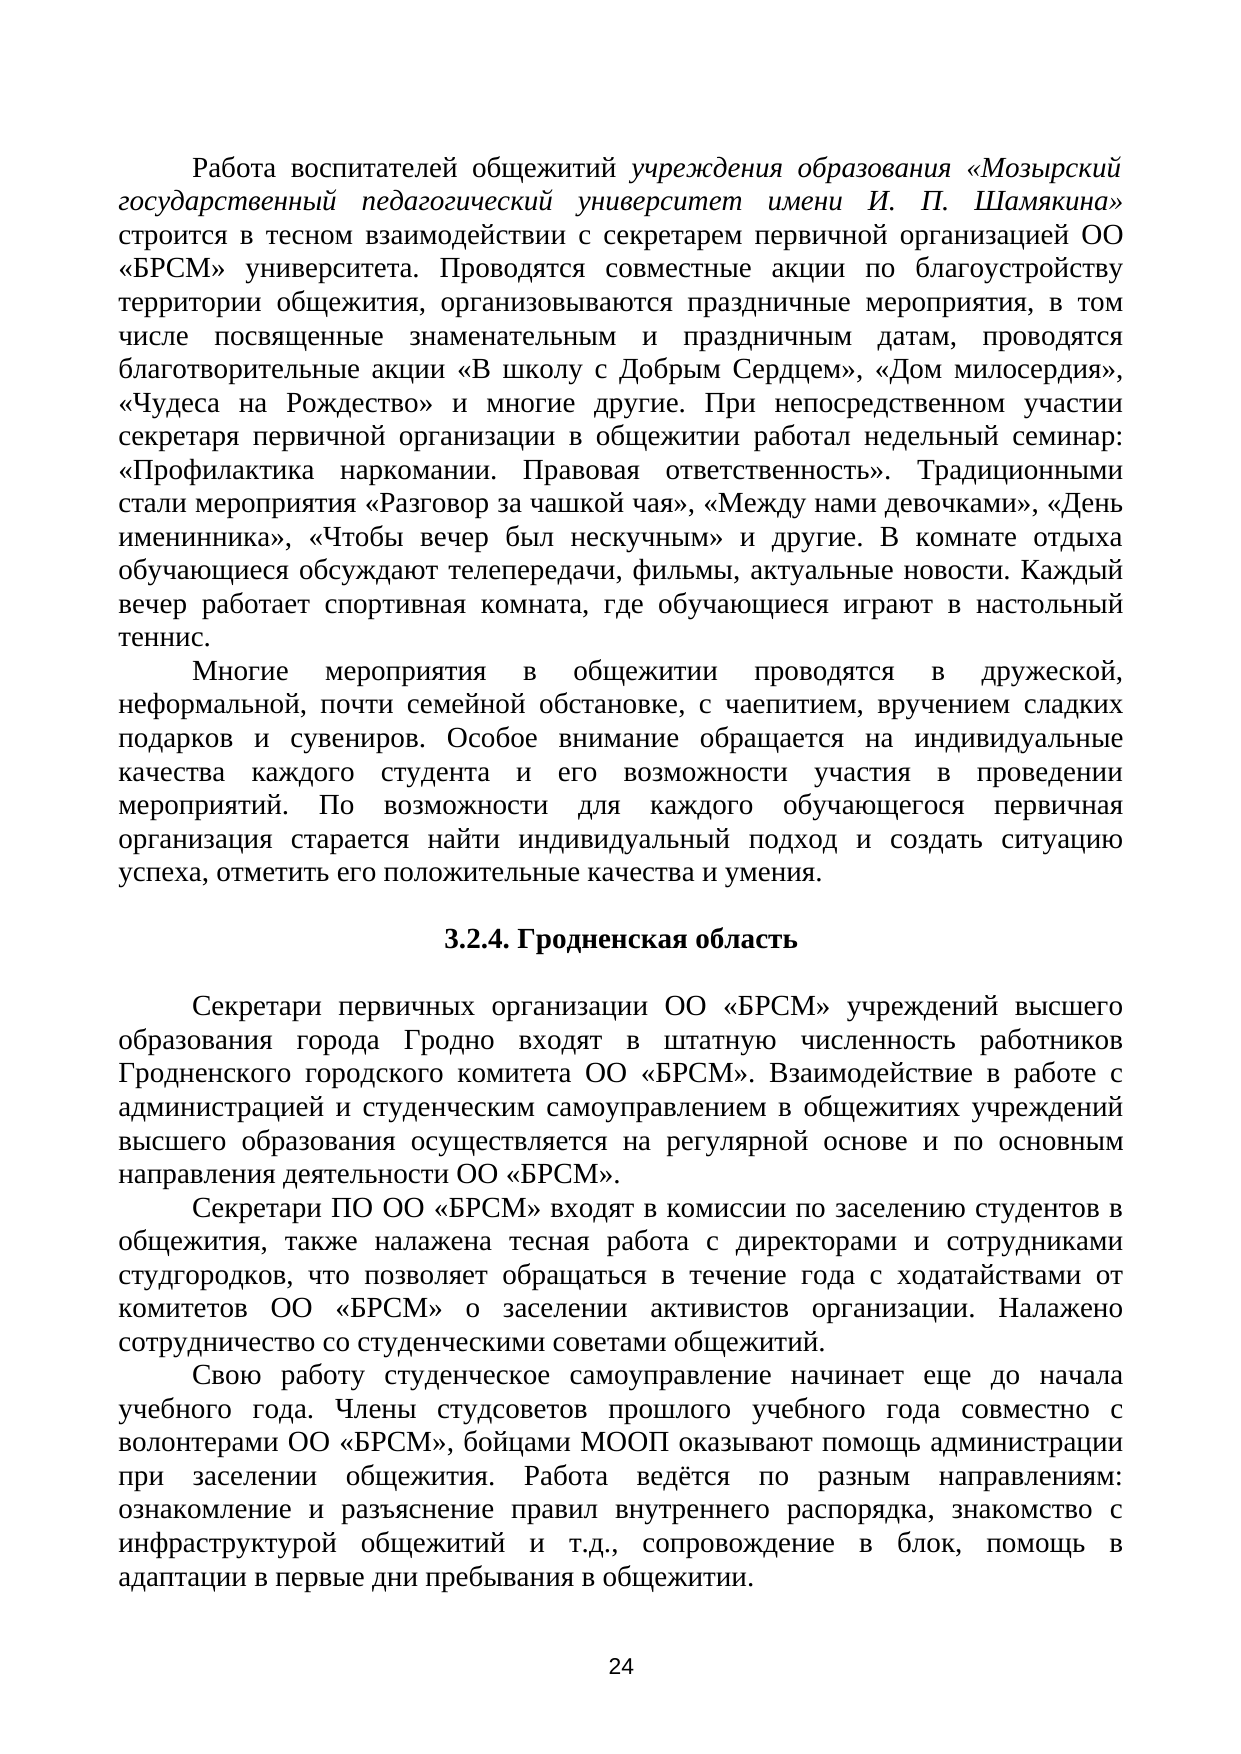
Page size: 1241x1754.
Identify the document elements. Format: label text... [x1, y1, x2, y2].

subtitle 3.2.4. Гродненская область [118, 921, 1124, 955]
text Свою работу студенческое самоуправление начинает еще до начала учебного года. Члены студсоветов прошлого учебного года совместно с волонтерами ОО «БРСМ», бойцами МООП оказывают помощь администрации при заселении общежития. Работа ведётся по разным направлениям: ознакомление и разъяснение правил внутреннего распорядка, знакомство с инфраструктурой общежитий и т.д., сопровождение в блок, помощь в адаптации в первые дни пребывания в общежитии. [118, 1357, 1124, 1592]
text Секретари ПО ОО «БРСМ» входят в комиссии по заселению студентов в общежития, также налажена тесная работа с директорами и сотрудниками студгородков, что позволяет обращаться в течение года с ходатайствами от комитетов ОО «БРСМ» о заселении активистов организации. Налажено сотрудничество со студенческими советами общежитий. [118, 1190, 1124, 1357]
text Многие мероприятия в общежитии проводятся в дружеской, неформальной, почти семейной обстановке, с чаепитием, вручением сладких подарков и сувениров. Особое внимание обращается на индивидуальные качества каждого студента и его возможности участия в проведении мероприятий. По возможности для каждого обучающегося первичная организация старается найти индивидуальный подход и создать ситуацию успеха, отметить его положительные качества и умения. [118, 653, 1124, 888]
text Работа воспитателей общежитий учреждения образования «Мозырский государственный педагогический университет имени И. П. Шамякина» строится в тесном взаимодействии с секретарем первичной организацией ОО «БРСМ» университета. Проводятся совместные акции по благоустройству территории общежития, организовываются праздничные мероприятия, в том числе посвященные знаменательным и праздничным датам, проводятся благотворительные акции «В школу с Добрым Сердцем», «Дом милосердия», «Чудеса на Рождество» и многие другие. При непосредственном участии секретаря первичной организации в общежитии работал недельный семинар: «Профилактика наркомании. Правовая ответственность». Традиционными стали мероприятия «Разговор за чашкой чая», «Между нами девочками», «День именинника», «Чтобы вечер был нескучным» и другие. В комнате отдыха обучающиеся обсуждают телепередачи, фильмы, актуальные новости. Каждый вечер работает спортивная комната, где обучающиеся играют в настольный теннис. [118, 150, 1124, 653]
text Секретари первичных организации ОО «БРСМ» учреждений высшего образования города Гродно входят в штатную численность работников Гродненского городского комитета ОО «БРСМ». Взаимодействие в работе с администрацией и студенческим самоуправлением в общежитиях учреждений высшего образования осуществляется на регулярной основе и по основным направления деятельности ОО «БРСМ». [118, 988, 1124, 1190]
